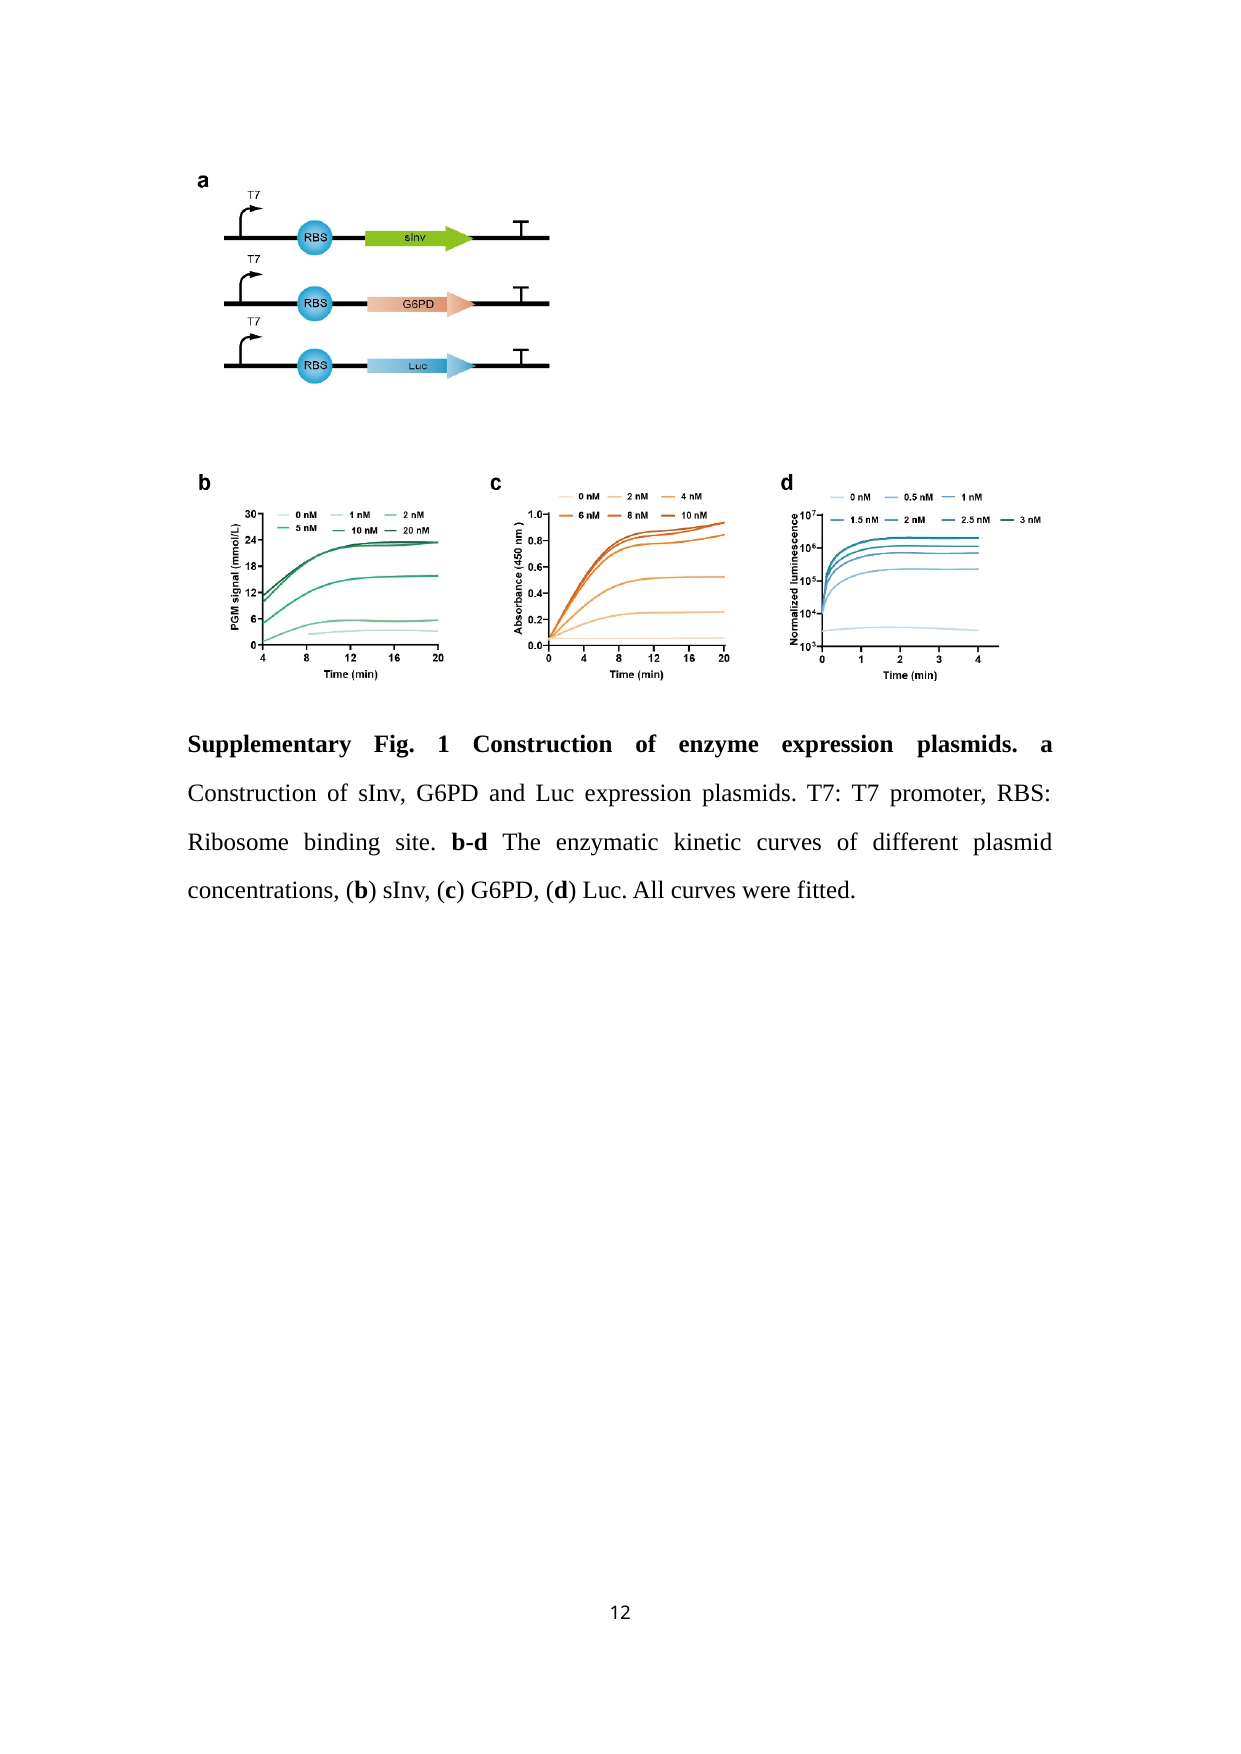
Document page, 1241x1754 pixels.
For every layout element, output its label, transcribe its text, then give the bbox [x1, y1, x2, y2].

text Supplementary Fig. 1 Construction of enzyme expression plasmids. a Construction of sInv, G6PD and Luc expression plasmids. T7: T7 promoter, RBS: Ribosome binding site. b-d The enzymatic kinetic curves of different plasmid concentrations, (b) sInv, (c) G6PD, (d) Luc. All curves were fitted. [187, 727, 1053, 906]
picture [187, 159, 1047, 689]
